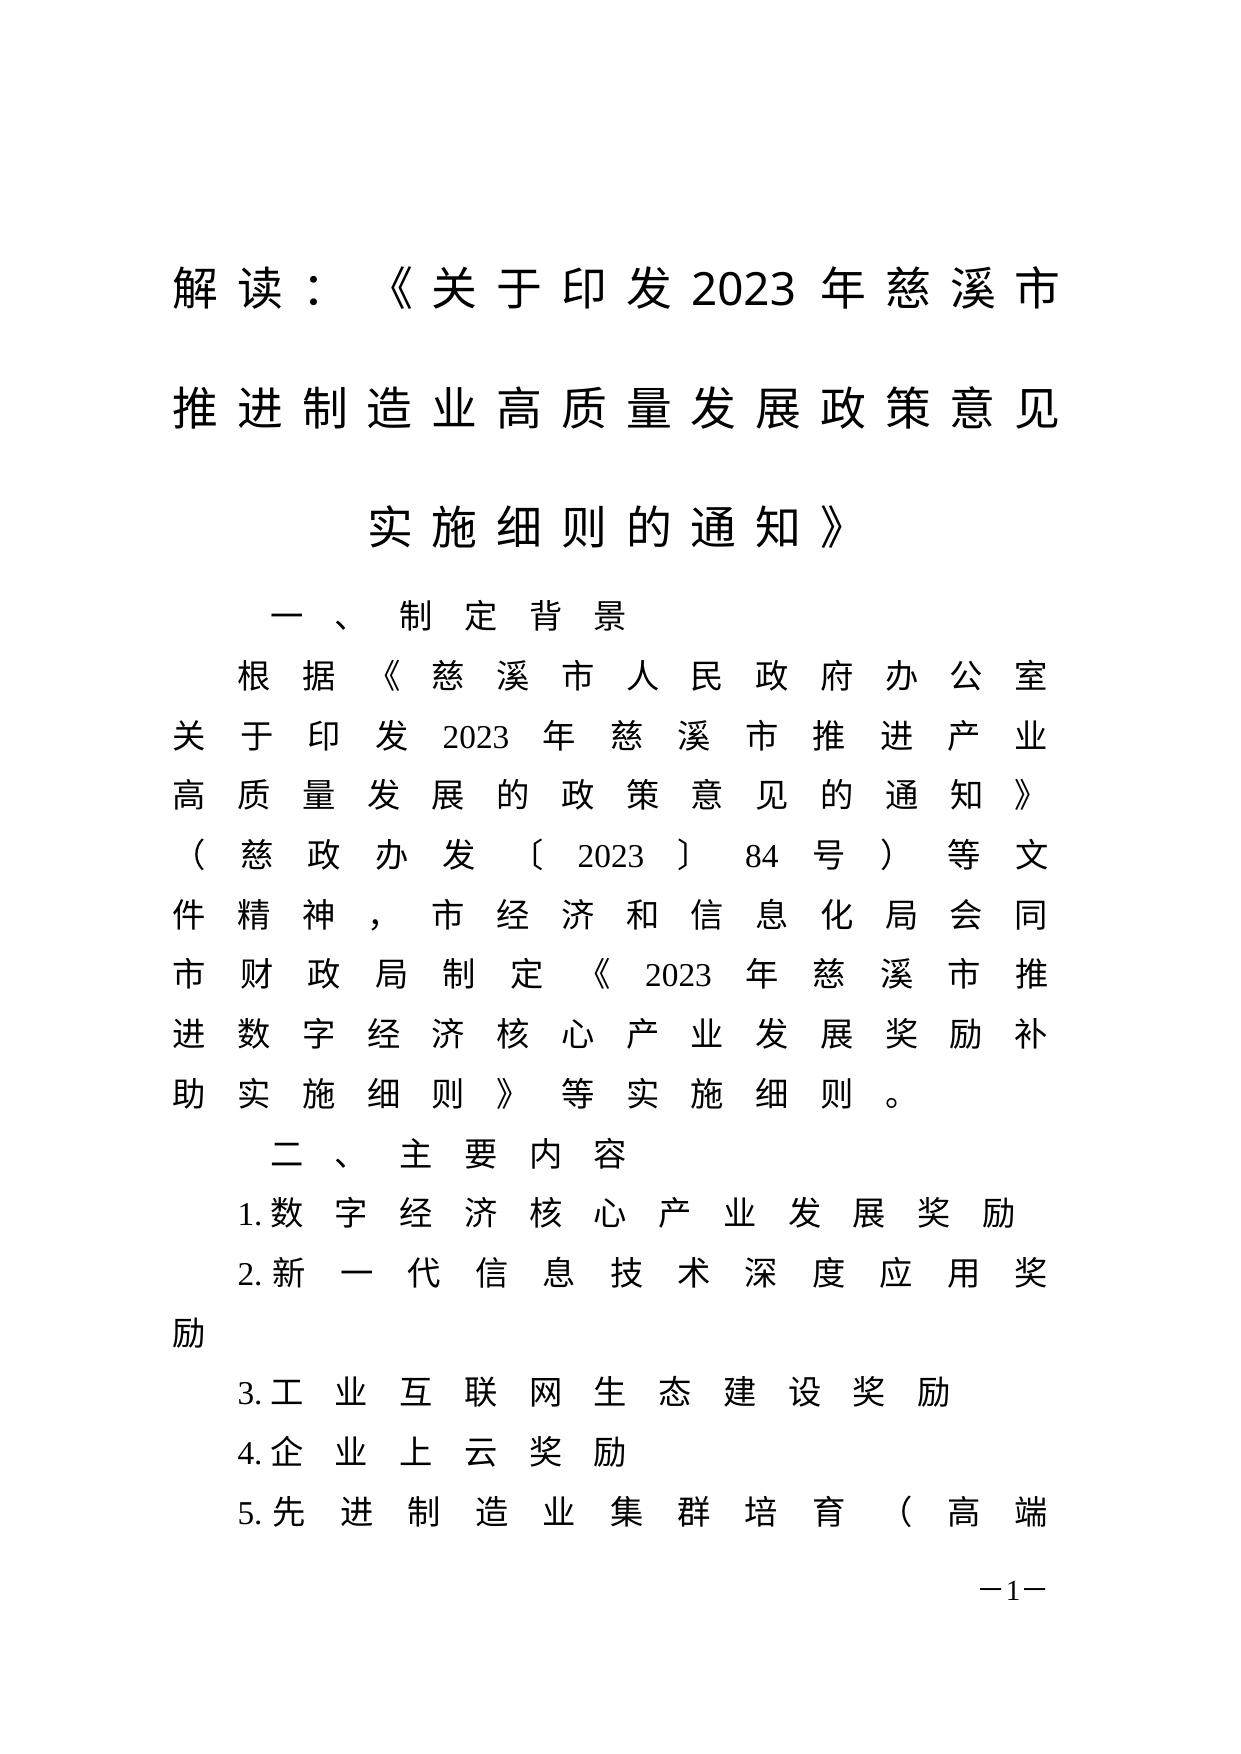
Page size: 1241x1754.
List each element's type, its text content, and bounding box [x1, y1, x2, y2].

text 2.新一代信息技术深度应用奖励 [172, 1241, 1079, 1360]
text 4.企业上云奖励 [172, 1420, 1079, 1480]
text 二、主要内容 [172, 1122, 1079, 1181]
text 一、制定背景 [172, 584, 1079, 644]
text 1.数字经济核心产业发展奖励 [172, 1181, 1079, 1241]
text 解读：《关于印发2023年慈溪市推进制造业高质量发展政策意见实施细则的通知》 [172, 226, 1079, 584]
text 根据《慈溪市人民政府办公室关于印发2023年慈溪市推进产业高质量发展的政策意见的通知》（慈政办发〔2023〕84号）等文件精神，市经济和信息化局会同市财政局制定《2023年慈溪市推进数字经济核心产业发展奖励补助实施细则》等实施细则。 [172, 644, 1079, 1122]
text 5.先进制造业集群培育（高端磁性材料、智能电气）奖励 [172, 1480, 1079, 1539]
text 3.工业互联网生态建设奖励 [172, 1360, 1079, 1420]
